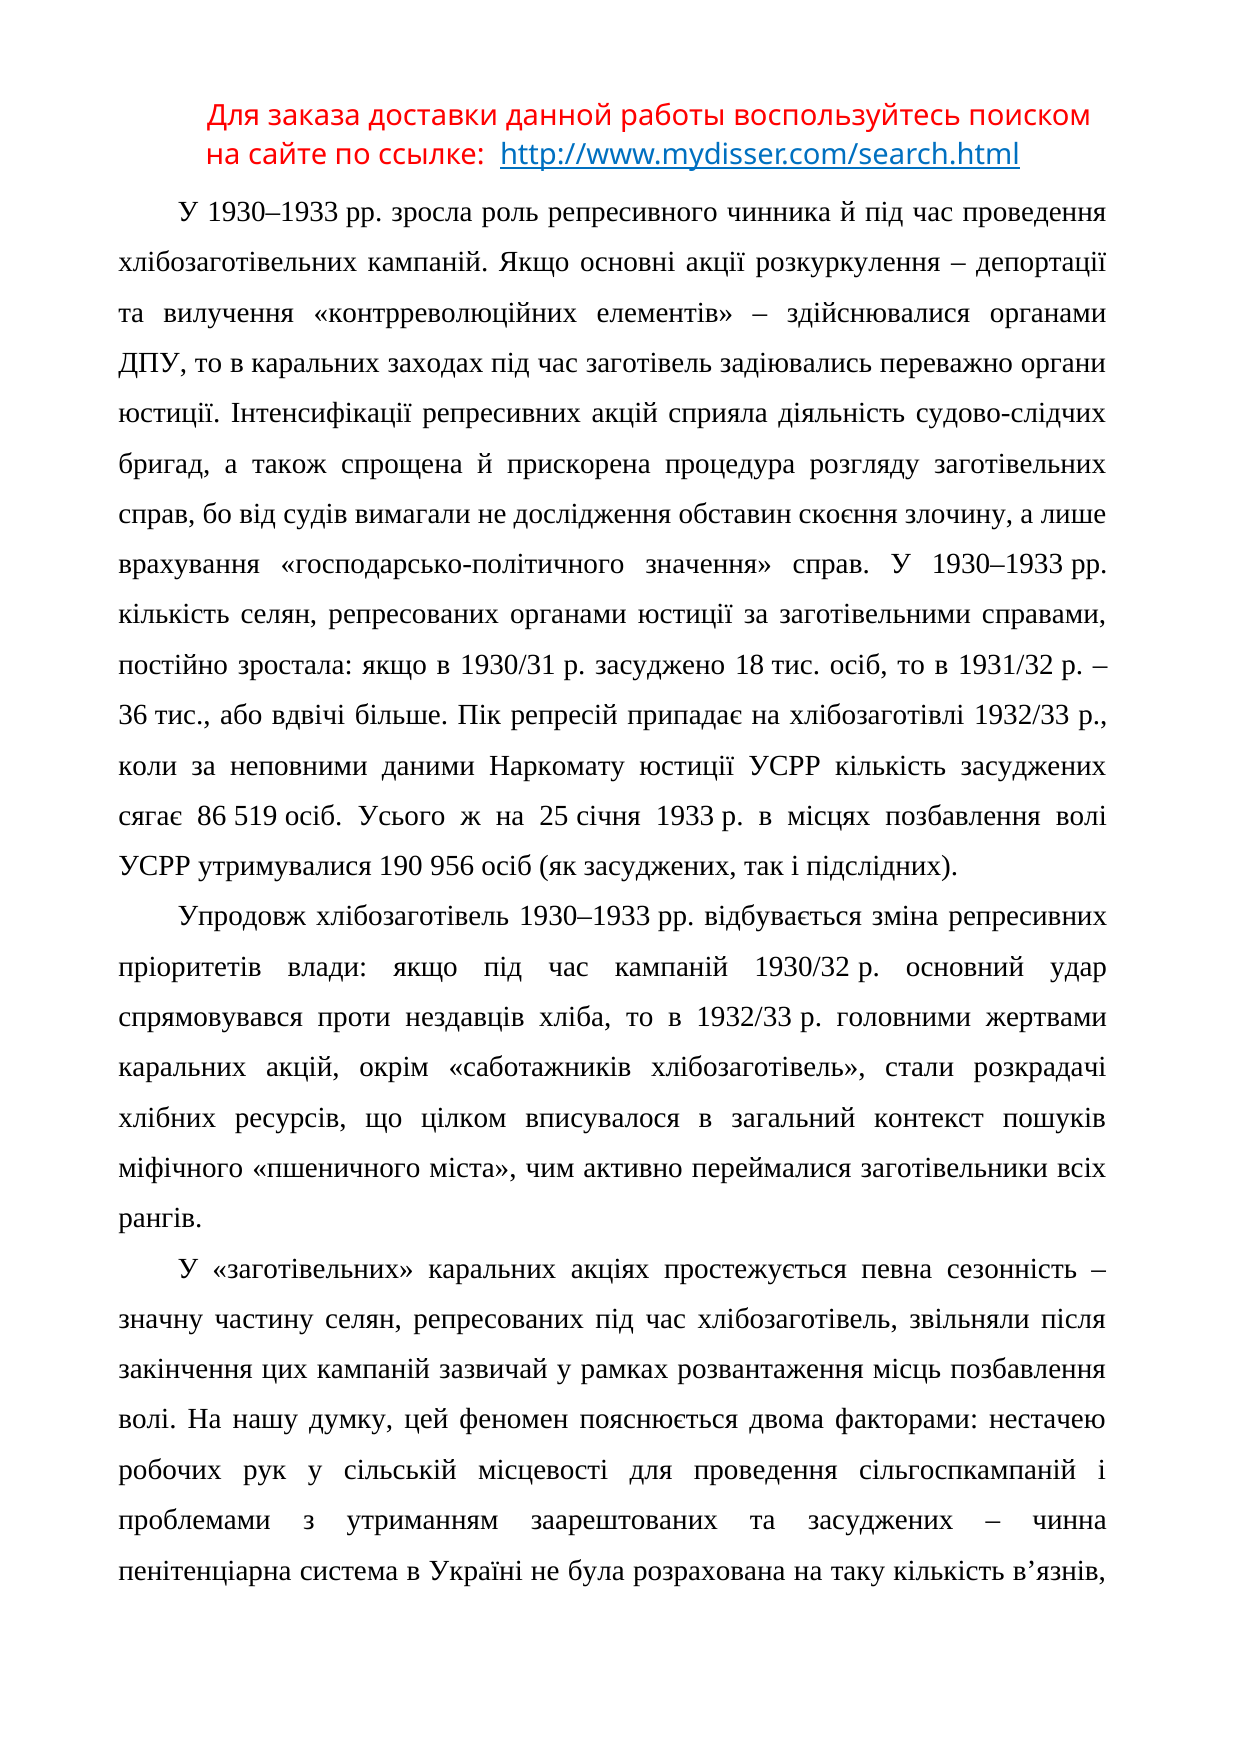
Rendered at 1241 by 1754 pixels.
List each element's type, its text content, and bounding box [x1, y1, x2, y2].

text Упродовж хлібозаготівель 1930–1933 рр. відбувається зміна репресивних пріоритетів влади: якщо під час кампаній 1930/32 р. основний удар спрямовувався проти нездавців хліба, то в 1932/33 р. головними жертвами каральних акцій, окрім «саботажників хлібозаготівель», стали розкрадачі хлібних ресурсів, що цілком вписувалося в загальний контекст пошуків міфічного «пшеничного міста», чим активно переймалися заготівельники всіх рангів. [118, 898, 1107, 1234]
text У 1930–1933 рр. зросла роль репресивного чинника й під час проведення хлібозаготівельних кампаній. Якщо основні акції розкуркулення – депортації та вилучення «контрреволюційних елементів» – здійснювалися органами ДПУ, то в каральних заходах під час заготівель задіювались переважно органи юстиції. Інтенсифікації репресивних акцій сприяла діяльність судово-слідчих бригад, а також спрощена й прискорена процедура розгляду заготівельних справ, бо від судів вимагали не дослідження обставин скоєння злочину, а лише врахування «господарсько-політичного значення» справ. У 1930–1933 рр. кількість селян, репресованих органами юстиції за заготівельними справами, постійно зростала: якщо в 1930/31 р. засуджено 18 тис. осіб, то в 1931/32 р. – 36 тис., або вдвічі більше. Пік репресій припадає на хлібозаготівлі 1932/33 р., коли за неповними даними Наркомату юстиції УСРР кількість засуджених сягає 86 519 осіб. Усього ж на 25 січня 1933 р. в місцях позбавлення волі УСРР утримувалися 190 956 осіб (як засуджених, так і підслідних). [118, 194, 1107, 882]
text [118, 1251, 1107, 1586]
